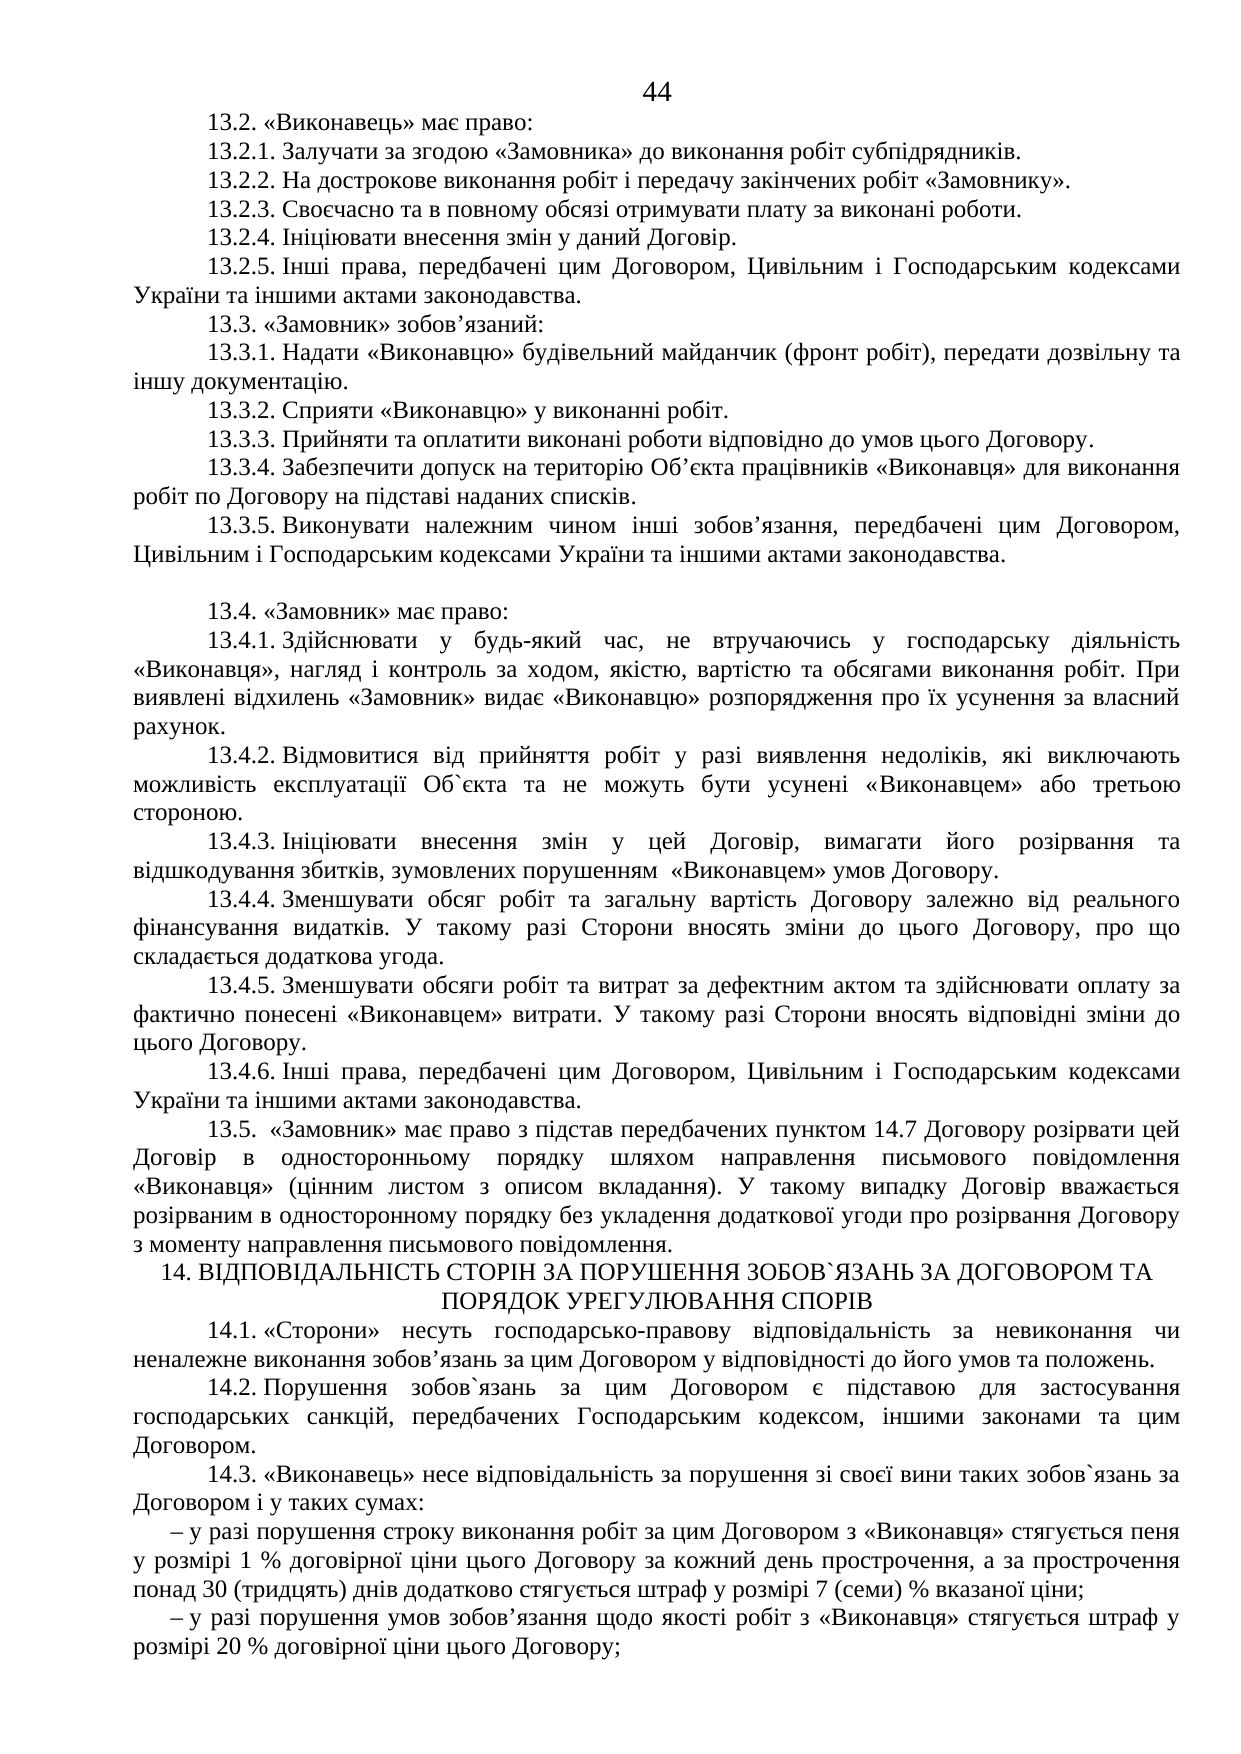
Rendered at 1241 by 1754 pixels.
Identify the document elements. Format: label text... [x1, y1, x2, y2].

text 13.4.2. Відмовитися від прийняття робіт у разі виявлення недоліків, які виключають можливість експлуатації Об`єкта та не можуть бути усунені «Виконавцем» або третьою стороною. [133, 740, 1181, 826]
text 14. ВІДПОВІДАЛЬНІСТЬ СТОРІН ЗА ПОРУШЕННЯ ЗОБОВ`ЯЗАНЬ ЗА ДОГОВОРОМ ТА ПОРЯДОК УРЕГУЛЮВАННЯ СПОРІВ [133, 1257, 1181, 1315]
text 13.4.3. Ініціювати внесення змін у цей Договір, вимагати його розірвання та відшкодування збитків, зумовлених порушенням «Виконавцем» умов Договору. [133, 826, 1181, 884]
text 13.3.4. Забезпечити допуск на територію Об’єкта працівників «Виконавця» для виконання робіт по Договору на підставі наданих списків. [133, 452, 1181, 510]
text 13.3. «Замовник» зобов’язаний: [133, 309, 1181, 337]
text 13.5. «Замовник» має право з підстав передбачених пунктом 14.7 Договору розірвати цей Договір в односторонньому порядку шляхом направлення письмового повідомлення «Виконавця» (цінним листом з описом вкладання). У такому випадку Договір вважається розірваним в односторонному порядку без укладення додаткової угоди про розірвання Договору з моменту направлення письмового повідомлення. [133, 1114, 1181, 1257]
text 13.2.4. Ініціювати внесення змін у даний Договір. [133, 222, 1181, 251]
text 13.3.5. Виконувати належним чином інші зобов’язання, передбачені цим Договором, Цивільним і Господарським кодексами України та іншими актами законодавства. [133, 510, 1181, 567]
text 14.3. «Виконавець» несе відповідальність за порушення зі своєї вини таких зобов`язань за Договором і у таких сумах: [133, 1459, 1181, 1516]
text 13.2.1. Залучати за згодою «Замовника» до виконання робіт субпідрядників. [133, 136, 1181, 165]
text 13.3.1. Надати «Виконавцю» будівельний майданчик (фронт робіт), передати дозвільну та іншу документацію. [133, 337, 1181, 395]
text – у разі порушення умов зобов’язання щодо якості робіт з «Виконавця» стягується штраф у розмірі 20 % договірної ціни цього Договору; [133, 1602, 1181, 1660]
text 13.2.3. Своєчасно та в повному обсязі отримувати плату за виконані роботи. [133, 194, 1181, 222]
text 13.4.1. Здійснювати у будь-який час, не втручаючись у господарську діяльність «Виконавця», нагляд і контроль за ходом, якістю, вартістю та обсягами виконання робіт. При виявлені відхилень «Замовник» видає «Виконавцю» розпорядження про їх усунення за власний рахунок. [133, 625, 1181, 740]
text 13.4. «Замовник» має право: [133, 596, 1181, 625]
text 14.2. Порушення зобов`язань за цим Договором є підставою для застосування господарських санкцій, передбачених Господарським кодексом, іншими законами та цим Договором. [133, 1372, 1181, 1459]
text 13.4.4. Зменшувати обсяг робіт та загальну вартість Договору залежно від реального фінансування видатків. У такому разі Сторони вносять зміни до цього Договору, про що складається додаткова угода. [133, 884, 1181, 970]
text 13.3.3. Прийняти та оплатити виконані роботи відповідно до умов цього Договору. [133, 424, 1181, 452]
text 13.4.5. Зменшувати обсяги робіт та витрат за дефектним актом та здійснювати оплату за фактично понесені «Виконавцем» витрати. У такому разі Сторони вносять відповідні зміни до цього Договору. [133, 970, 1181, 1056]
text 13.2. «Виконавець» має право: [133, 107, 1181, 136]
text 13.2.2. На дострокове виконання робіт і передачу закінчених робіт «Замовнику». [133, 165, 1181, 194]
text 13.2.5. Інші права, передбачені цим Договором, Цивільним і Господарським кодексами України та іншими актами законодавства. [133, 251, 1181, 309]
text 13.3.2. Сприяти «Виконавцю» у виконанні робіт. [133, 395, 1181, 424]
text – у разі порушення строку виконання робіт за цим Договором з «Виконавця» стягується пеня у розмірі 1 % договірної ціни цього Договору за кожний день прострочення, а за прострочення понад 30 (тридцять) днів додатково стягується штраф у розмірі 7 (семи) % вказаної ціни; [133, 1516, 1181, 1602]
text 13.4.6. Інші права, передбачені цим Договором, Цивільним і Господарським кодексами України та іншими актами законодавства. [133, 1056, 1181, 1114]
text 14.1. «Сторони» несуть господарсько-правову відповідальність за невиконання чи неналежне виконання зобов’язань за цим Договором у відповідності до його умов та положень. [133, 1315, 1181, 1372]
